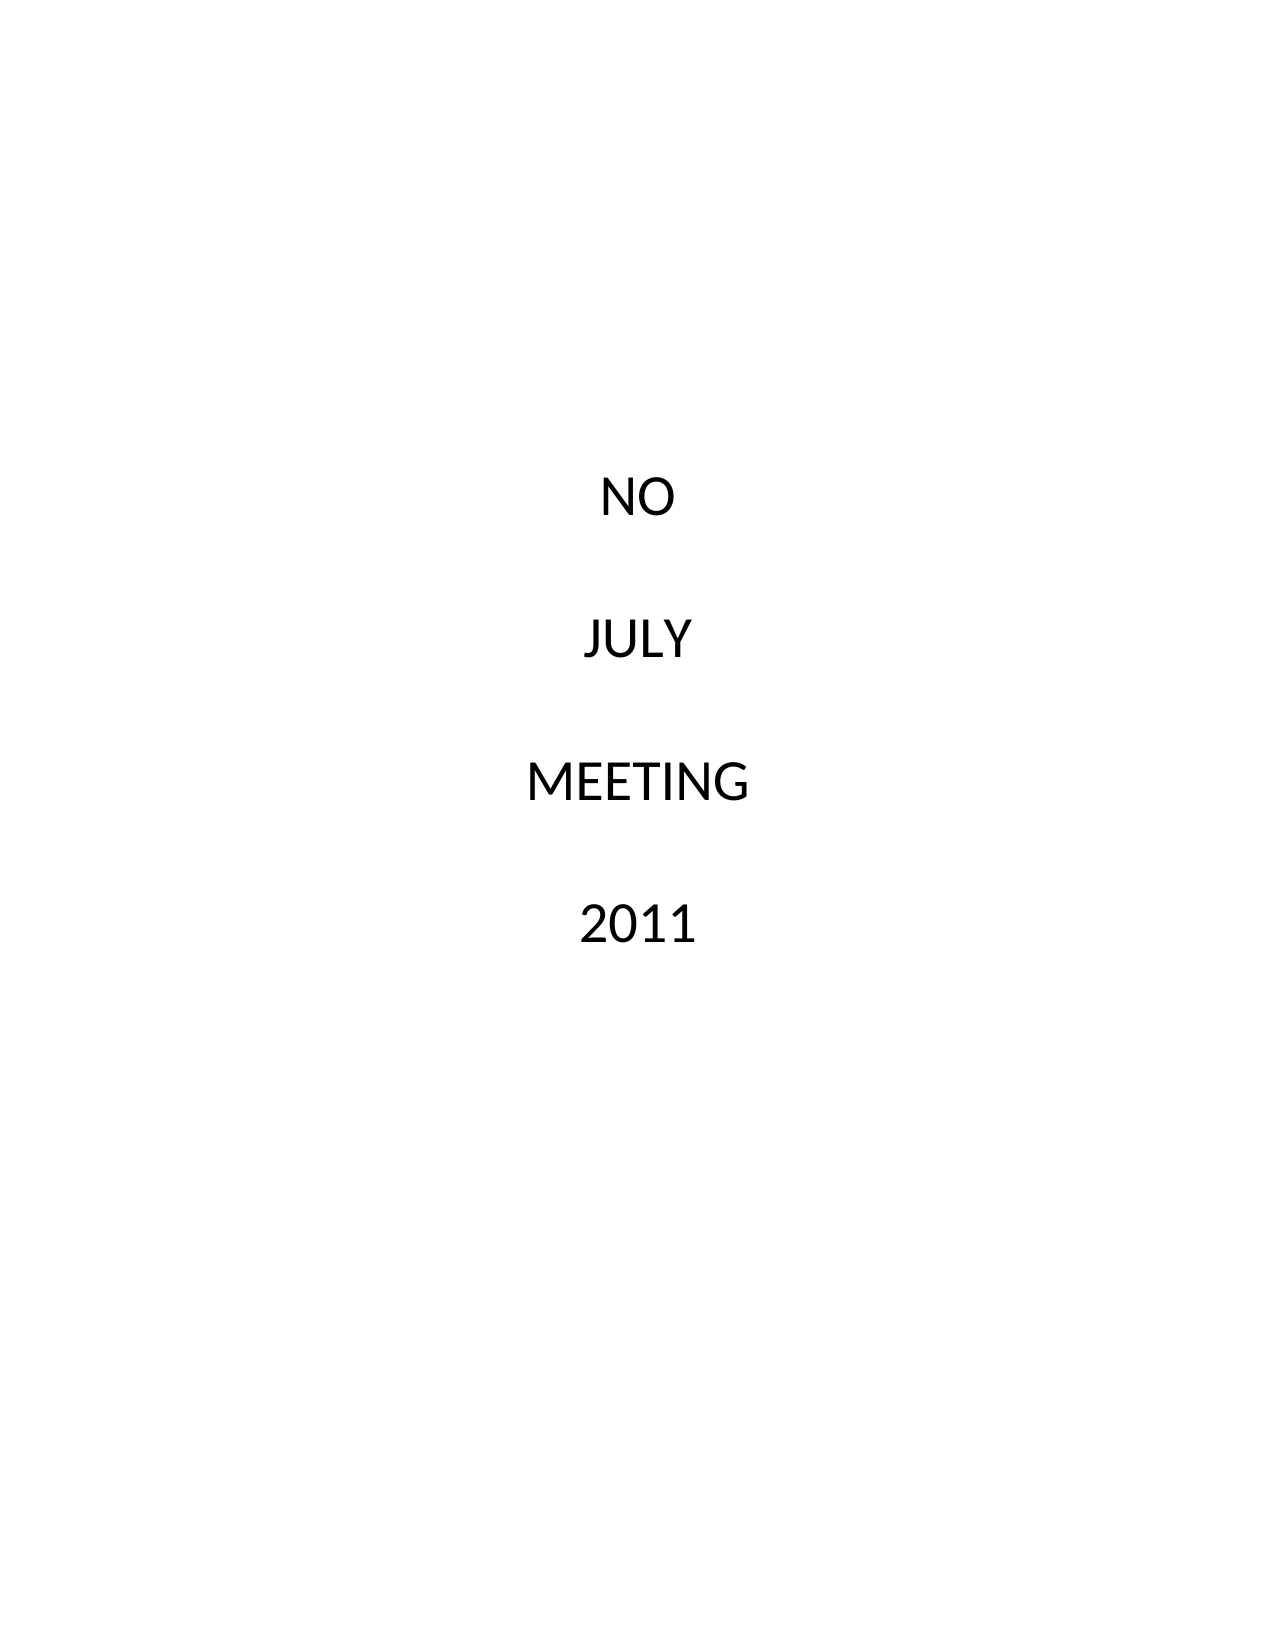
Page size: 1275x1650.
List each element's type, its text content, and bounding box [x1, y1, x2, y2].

text JULY [150, 601, 1125, 672]
text MEETING [150, 743, 1125, 814]
text 2011 [150, 886, 1125, 957]
text NO [150, 458, 1125, 529]
